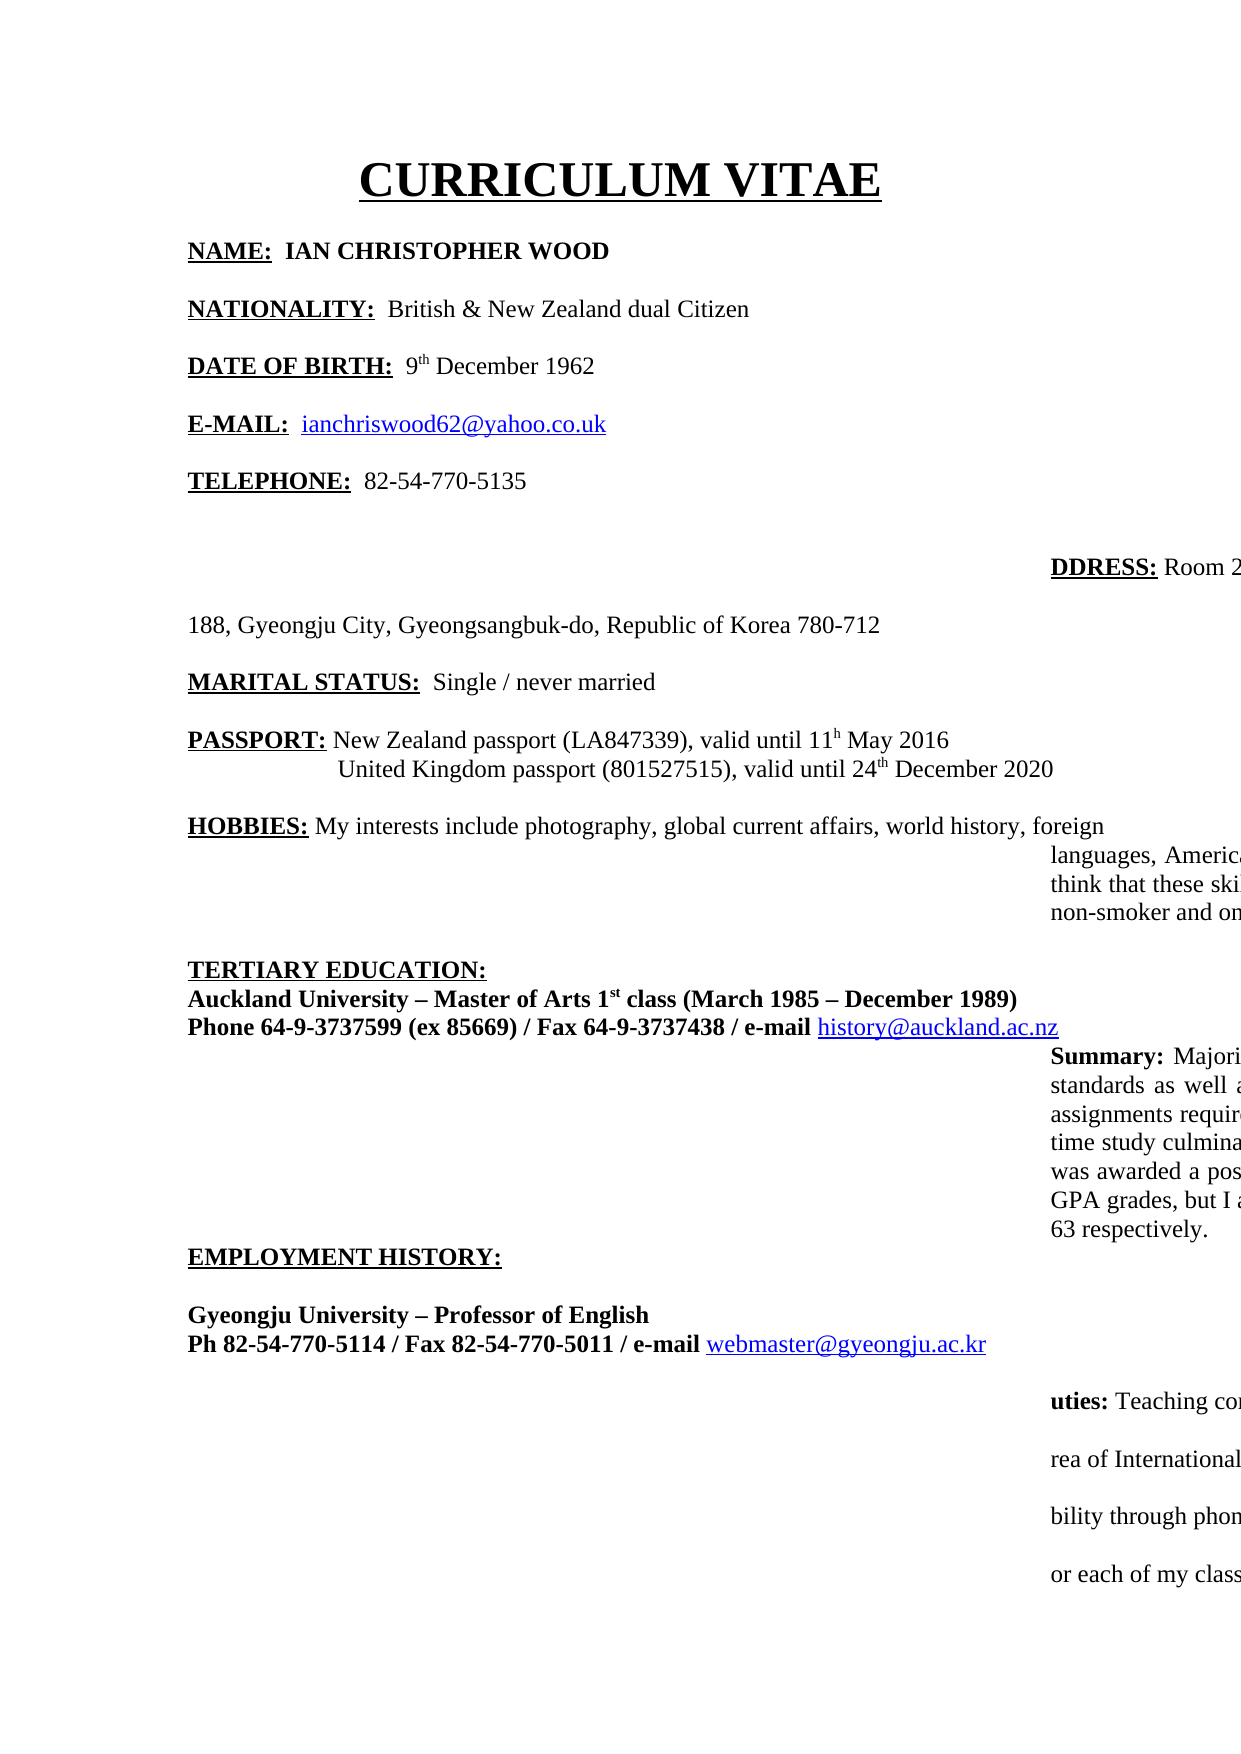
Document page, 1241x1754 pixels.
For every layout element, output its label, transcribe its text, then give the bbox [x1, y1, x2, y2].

text ability through phonics or interview games. My responsibilities include creating a syllabus [1050, 1472, 1240, 1530]
text passport (801527515), valid until 24th December 2020 [187, 754, 1106, 782]
text – Professor of English [187, 1300, 1106, 1329]
text NATIONALITY: British & New Zealand dual Citizen [187, 294, 1053, 322]
text MARITAL STATUS: Single / never married [187, 667, 1053, 696]
text DATE OF BIRTH: 9th December 1962 [187, 351, 1053, 380]
text EMPLOYMENT HISTORY: [187, 1242, 1106, 1271]
text E-MAIL: ianchriswood62@yahoo.co.uk [187, 409, 1053, 437]
text – Master of Arts 1st class (March 1985 – December 1989) [187, 984, 1053, 1012]
text TERTIARY EDUCATION: [187, 955, 1053, 984]
text HOBBIES: My interests include photography, global current affairs, world history, foreign [187, 811, 1106, 840]
text PASSPORT: passport (LA847339), valid until 11h May 2016 [187, 725, 1106, 754]
text 188, , Gyeongsangbuk-do, 780-712 [187, 581, 1053, 639]
text Ph 82-54-770-5114 / Fax 82-54-770-5011 / e-mail webmaster@gyeongju.ac.kr [187, 1329, 1106, 1357]
subtitle CURRICULUM VITAE [187, 150, 1053, 207]
text TELEPHONE: 82-54-770-5135 [187, 466, 1053, 495]
text for each of my classes, assigning and marking homework, setting and grading tests fitting [1050, 1530, 1240, 1587]
text Duties: Teaching communicative English to Korean students aged 19 – 25 majoring in the [1050, 1357, 1240, 1415]
text Phone 64-9-3737599 (ex 85669) / Fax 64-9-3737438 / e-mail history@auckland.ac.nz [187, 1012, 1106, 1041]
text ADDRESS: Room 2421, International Tourism Dept, , Tajongro [1050, 524, 1240, 581]
text NAME: IAN CHRISTOPHER WOOD [187, 236, 1053, 265]
text area of International Tourism, with an emphasis on developing their listening and speaking [1050, 1415, 1240, 1472]
